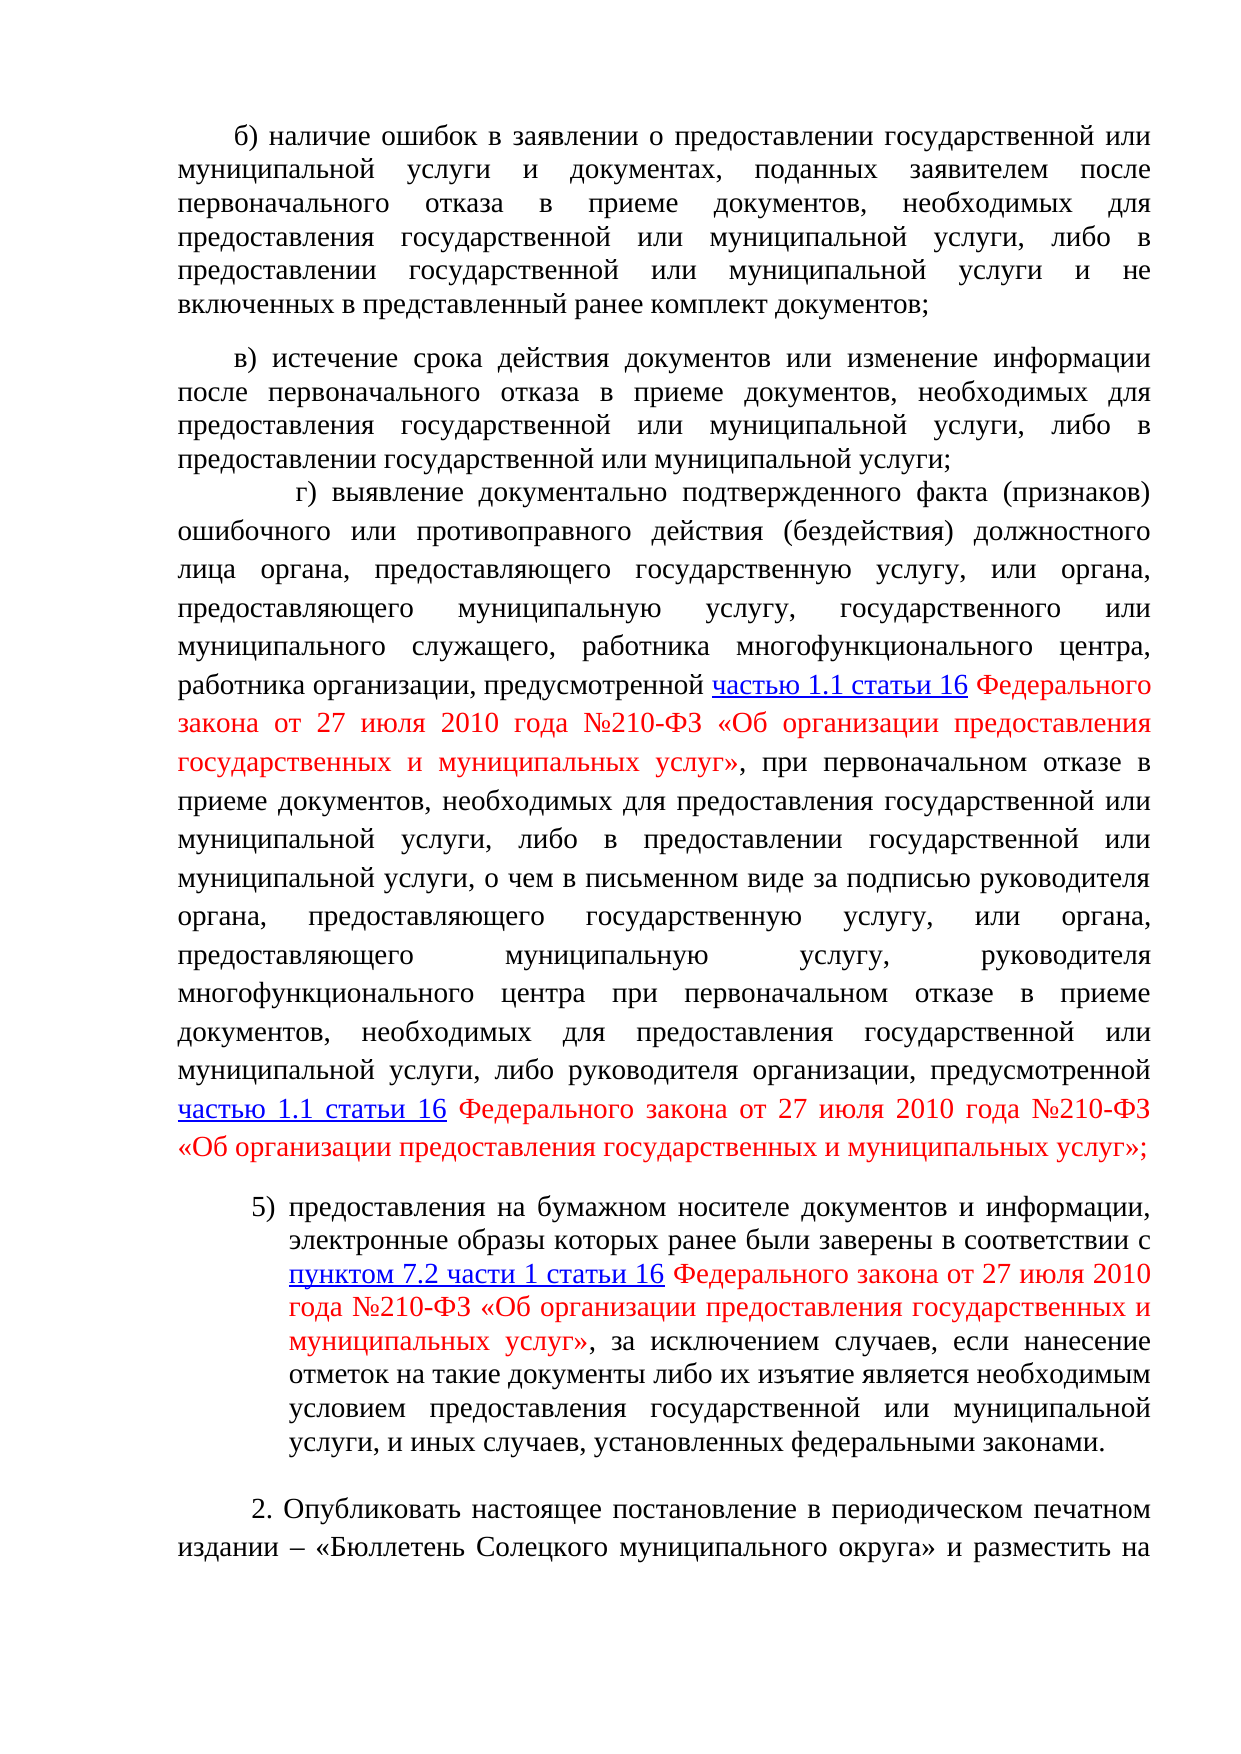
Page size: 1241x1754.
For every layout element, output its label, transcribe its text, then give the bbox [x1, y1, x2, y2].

text в) истечение срока действия документов или изменение информации после первоначального отказа в приеме документов, необходимых для предоставления государственной или муниципальной услуги, либо в предоставлении государственной или муниципальной услуги; [177, 340, 1152, 474]
text г) выявление документально подтвержденного факта (признаков) ошибочного или противоправного действия (бездействия) должностного лица органа, предоставляющего государственную услугу, или органа, предоставляющего муниципальную услугу, государственного или муниципального служащего, работника многофункционального центра, работника организации, предусмотренной частью 1.1 статьи 16 Федерального закона от 27 июля 2010 года №210-ФЗ «Об организации предоставления государственных и муниципальных услуг», при первоначальном отказе в приеме документов, необходимых для предоставления государственной или муниципальной услуги, либо в предоставлении государственной или муниципальной услуги, о чем в письменном виде за подписью руководителя органа, предоставляющего государственную услугу, или органа, предоставляющего муниципальную услугу, руководителя многофункционального центра при первоначальном отказе в приеме документов, необходимых для предоставления государственной или муниципальной услуги, либо руководителя организации, предусмотренной частью 1.1 статьи 16 Федерального закона от 27 июля 2010 года №210-ФЗ «Об организации предоставления государственных и муниципальных услуг»; [177, 474, 1152, 1163]
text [177, 1491, 1152, 1563]
text б) наличие ошибок в заявлении о предоставлении государственной или муниципальной услуги и документах, поданных заявителем после первоначального отказа в приеме документов, необходимых для предоставления государственной или муниципальной услуги, либо в предоставлении государственной или муниципальной услуги и не включенных в представленный ранее комплект документов; [177, 118, 1152, 319]
list предоставления на бумажном носителе документов и информации, электронные образы которых ранее были заверены в соответствии с пунктом 7.2 части 1 статьи 16 Федерального закона от 27 июля 2010 года №210-ФЗ «Об организации предоставления государственных и муниципальных услуг», за исключением случаев, если нанесение отметок на такие документы либо их изъятие является необходимым условием предоставления государственной или муниципальной услуги, и иных случаев, установленных федеральными законами. [251, 1189, 1152, 1457]
